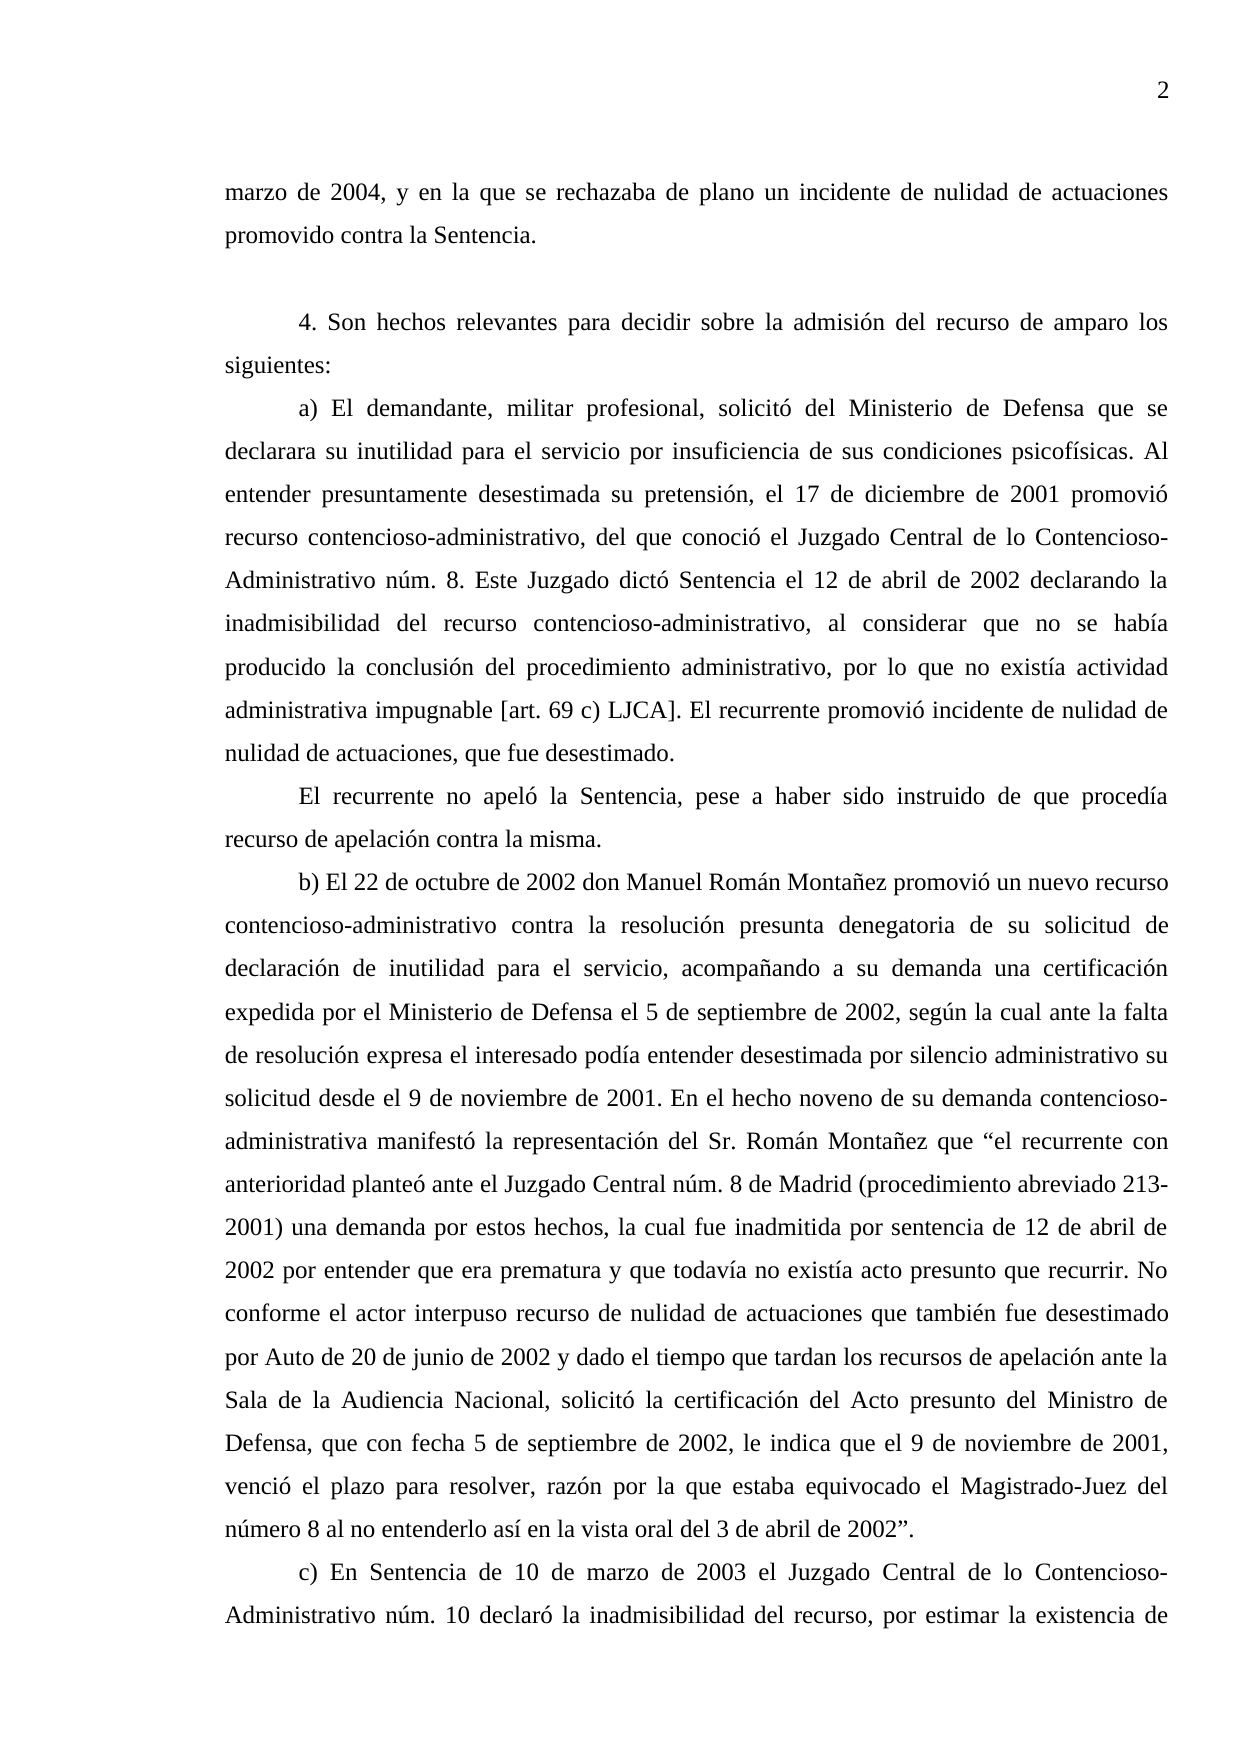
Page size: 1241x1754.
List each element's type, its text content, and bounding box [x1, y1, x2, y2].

text 4. Son hechos relevantes para decidir sobre la admisión del recurso de amparo los siguientes: [224, 307, 1169, 378]
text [224, 1557, 1169, 1629]
text b) El 22 de octubre de 2002 don Manuel Román Montañez promovió un nuevo recurso contencioso-administrativo contra la resolución presunta denegatoria de su solicitud de declaración de inutilidad para el servicio, acompañando a su demanda una certificación expedida por el Ministerio de Defensa el 5 de septiembre de 2002, según la cual ante la falta de resolución expresa el interesado podía entender desestimada por silencio administrativo su solicitud desde el 9 de noviembre de 2001. En el hecho noveno de su demanda contencioso-administrativa manifestó la representación del Sr. Román Montañez que “el recurrente con anterioridad planteó ante el Juzgado Central núm. 8 de Madrid (procedimiento abreviado 213-2001) una demanda por estos hechos, la cual fue inadmitida por sentencia de 12 de abril de 2002 por entender que era prematura y que todavía no existía acto presunto que recurrir. No conforme el actor interpuso recurso de nulidad de actuaciones que también fue desestimado por Auto de 20 de junio de 2002 y dado el tiempo que tardan los recursos de apelación ante la Sala de la Audiencia Nacional, solicitó la certificación del Acto presunto del Ministro de Defensa, que con fecha 5 de septiembre de 2002, le indica que el 9 de noviembre de 2001, venció el plazo para resolver, razón por la que estaba equivocado el Magistrado-Juez del número 8 al no entenderlo así en la vista oral del 3 de abril de 2002”. [224, 867, 1169, 1543]
text a) El demandante, militar profesional, solicitó del Ministerio de Defensa que se declarara su inutilidad para el servicio por insuficiencia de sus condiciones psicofísicas. Al entender presuntamente desestimada su pretensión, el 17 de diciembre de 2001 promovió recurso contencioso-administrativo, del que conoció el Juzgado Central de lo Contencioso-Administrativo núm. 8. Este Juzgado dictó Sentencia el 12 de abril de 2002 declarando la inadmisibilidad del recurso contencioso-administrativo, al considerar que no se había producido la conclusión del procedimiento administrativo, por lo que no existía actividad administrativa impugnable [art. 69 c) LJCA]. El recurrente promovió incidente de nulidad de nulidad de actuaciones, que fue desestimado. [224, 393, 1169, 767]
text El recurrente no apeló la Sentencia, pese a haber sido instruido de que procedía recurso de apelación contra la misma. [224, 781, 1169, 853]
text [224, 177, 1169, 249]
